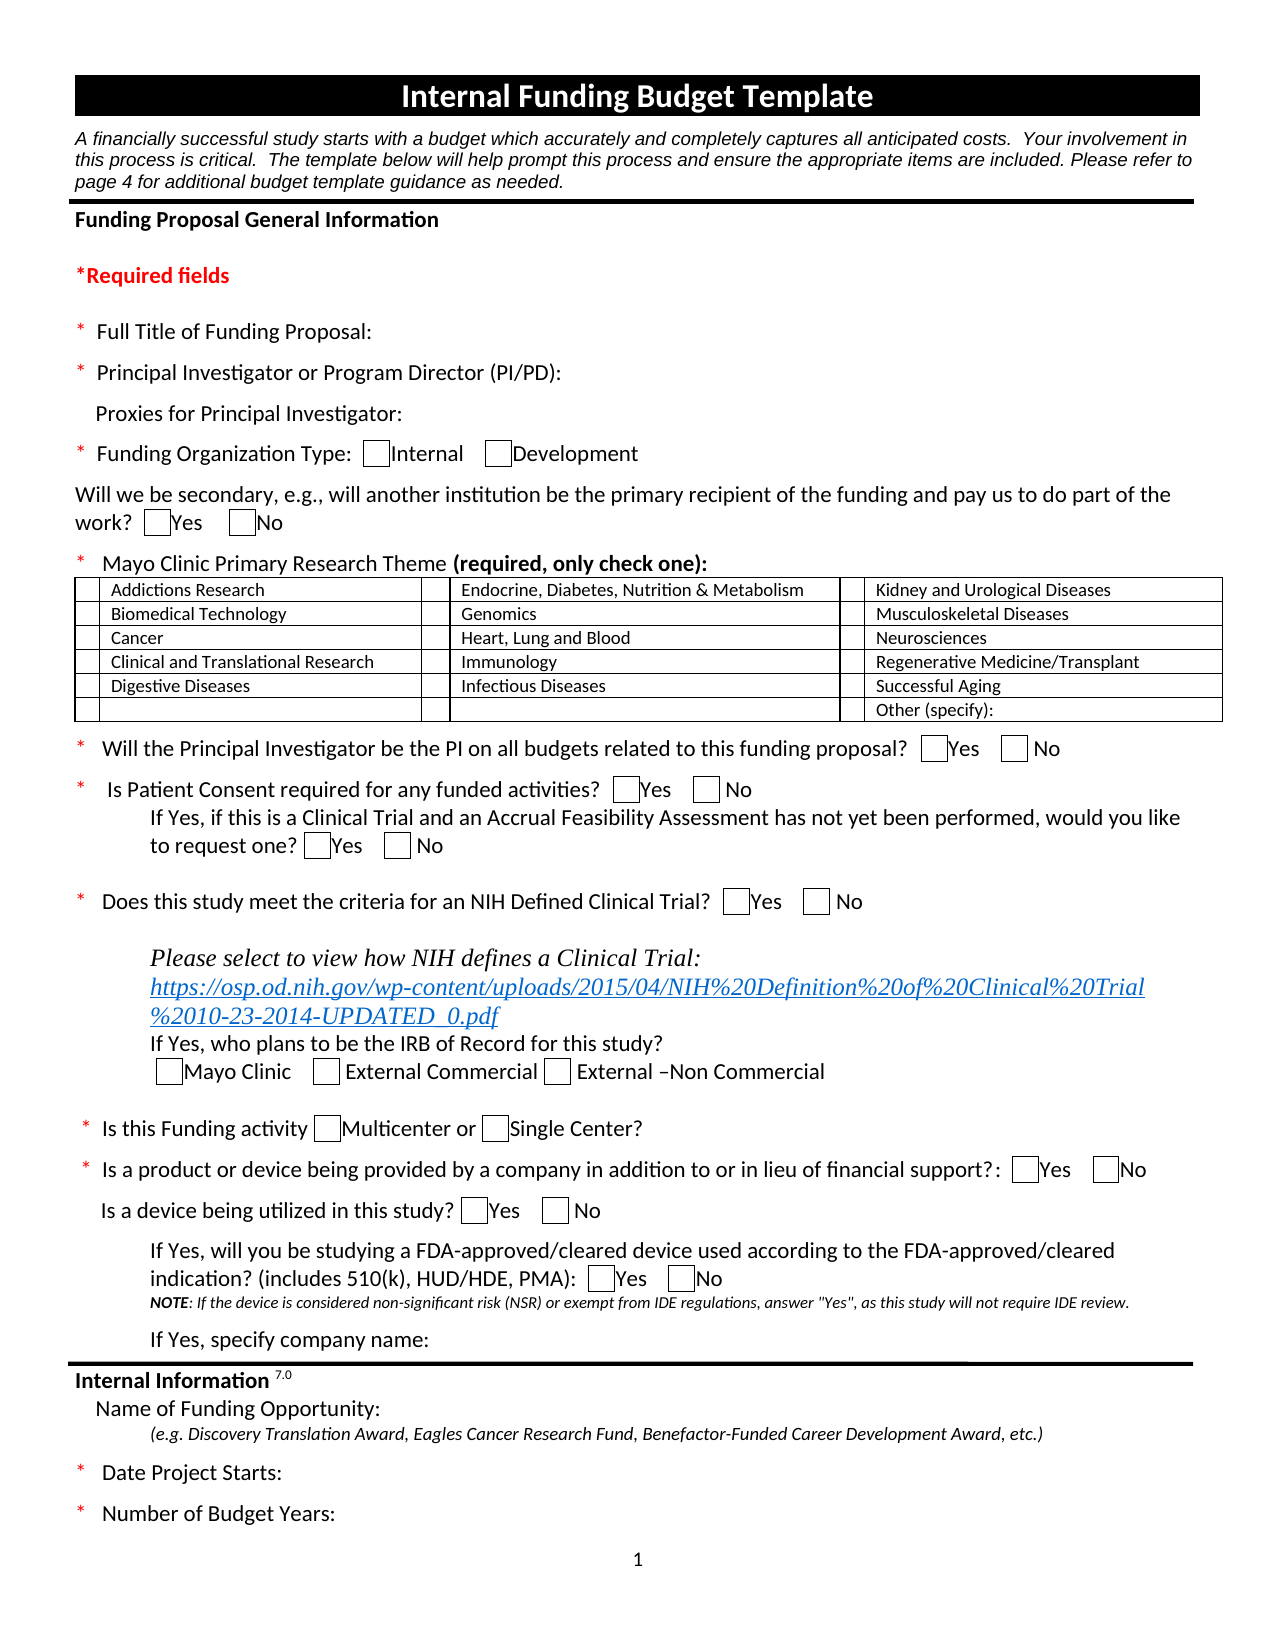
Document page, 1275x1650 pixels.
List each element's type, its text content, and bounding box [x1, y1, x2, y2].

table_cell [841, 698, 864, 721]
table_cell [422, 698, 449, 721]
table_cell [100, 698, 421, 721]
table_cell Immunology [451, 650, 839, 673]
text Funding Proposal General Information [75, 205, 1200, 233]
table_cell Digestive Diseases [100, 674, 421, 697]
text * Full Title of Funding Proposal: [75, 317, 1200, 345]
text If Yes, will you be studying a FDA-approved/cleared device used according to the FDA-approved/cleared indication? (includes 510(k), HUD/HDE, PMA): Yes No [150, 1236, 1200, 1292]
text Will we be secondary, e.g., will another institution be the primary recipient of the funding and pay us to do part of the work? Yes No [75, 480, 1200, 536]
table_cell Cancer [100, 626, 421, 649]
text If Yes, who plans to be the IRB of Record for this study? [150, 1029, 1200, 1057]
table_cell [76, 626, 99, 649]
text *Required fields [75, 261, 1200, 289]
table_cell Regenerative Medicine/Transplant [865, 650, 1222, 673]
table_cell Heart, Lung and Blood [451, 626, 839, 649]
text * Principal Investigator or Program Director (PI/PD): [75, 358, 1200, 386]
table_cell Genomics [451, 602, 839, 625]
table_cell Biomedical Technology [100, 602, 421, 625]
table_header [422, 578, 449, 601]
table_cell [841, 650, 864, 673]
text NOTE: If the device is considered non-significant risk (NSR) or exempt from IDE regulations, answer "Yes", as this study will not require IDE review. [150, 1292, 1200, 1313]
table_cell [76, 674, 99, 697]
text * Mayo Clinic Primary Research Theme (required, only check one): [75, 549, 1200, 577]
text * Is this Funding activity Multicenter or Single Center? [75, 1114, 1200, 1142]
table_cell [422, 626, 449, 649]
table_cell Other (specify): [865, 698, 1222, 721]
text Internal Information 7.0 [75, 1366, 1200, 1394]
text Name of Funding Opportunity: [75, 1394, 1200, 1422]
text Is a device being utilized in this study? Yes No [75, 1196, 1200, 1224]
table_header Kidney and Urological Diseases [865, 578, 1222, 601]
table_cell Neurosciences [865, 626, 1222, 649]
table_cell Successful Aging [865, 674, 1222, 697]
table_header Addictions Research [100, 578, 421, 601]
text * Does this study meet the criteria for an NIH Defined Clinical Trial? Yes No [75, 887, 1200, 915]
text If Yes, specify company name: [150, 1326, 1200, 1353]
table_cell Infectious Diseases [451, 674, 839, 697]
table_cell [422, 650, 449, 673]
table_cell [76, 698, 99, 721]
text Mayo Clinic External Commercial External –Non Commercial [150, 1057, 1200, 1086]
table_header [841, 578, 864, 601]
table_cell [76, 602, 99, 625]
text Internal Funding Budget Template [75, 75, 1200, 116]
text (e.g. Discovery Translation Award, Eagles Cancer Research Fund, Benefactor-Funded Career Development Award, etc.) [75, 1422, 1200, 1445]
text * Is Patient Consent required for any funded activities? Yes No [75, 775, 1200, 803]
table_cell Musculoskeletal Diseases [865, 602, 1222, 625]
table_cell [451, 698, 839, 721]
text A financially successful study starts with a budget which accurately and completely captures all anticipated costs. Your involvement in this process is critical. The template below will help prompt this process and ensure the appropriate items are included. Please refer to page 4 for additional budget template guidance as needed. [75, 128, 1200, 192]
table_cell [841, 674, 864, 697]
text * Funding Organization Type: Internal Development [75, 439, 1200, 467]
table_cell [841, 602, 864, 625]
text Proxies for Principal Investigator: [75, 399, 1200, 427]
table_cell Clinical and Translational Research [100, 650, 421, 673]
text * Will the Principal Investigator be the PI on all budgets related to this funding proposal? Yes No [75, 734, 1200, 762]
table_cell [422, 602, 449, 625]
table_cell [76, 650, 99, 673]
text * Is a product or device being provided by a company in addition to or in lieu of financial support?: Yes No [75, 1155, 1200, 1183]
table_header Endocrine, Diabetes, Nutrition & Metabolism [451, 578, 839, 601]
table_cell [841, 626, 864, 649]
table_header [76, 578, 99, 601]
text * Date Project Starts: [75, 1458, 1200, 1486]
text * Number of Budget Years: [75, 1499, 1200, 1527]
text If Yes, if this is a Clinical Trial and an Accrual Feasibility Assessment has not yet been performed, would you like to request one? Yes No [75, 803, 1200, 859]
table_cell [422, 674, 449, 697]
text Please select to view how NIH defines a Clinical Trial: https://osp.od.nih.gov/wp-content/uploads/2015/04/NIH%20Definition%20of%20Clinical%20Trial%2010-23-2014-UPDATED_0.pdf [150, 943, 1200, 1029]
